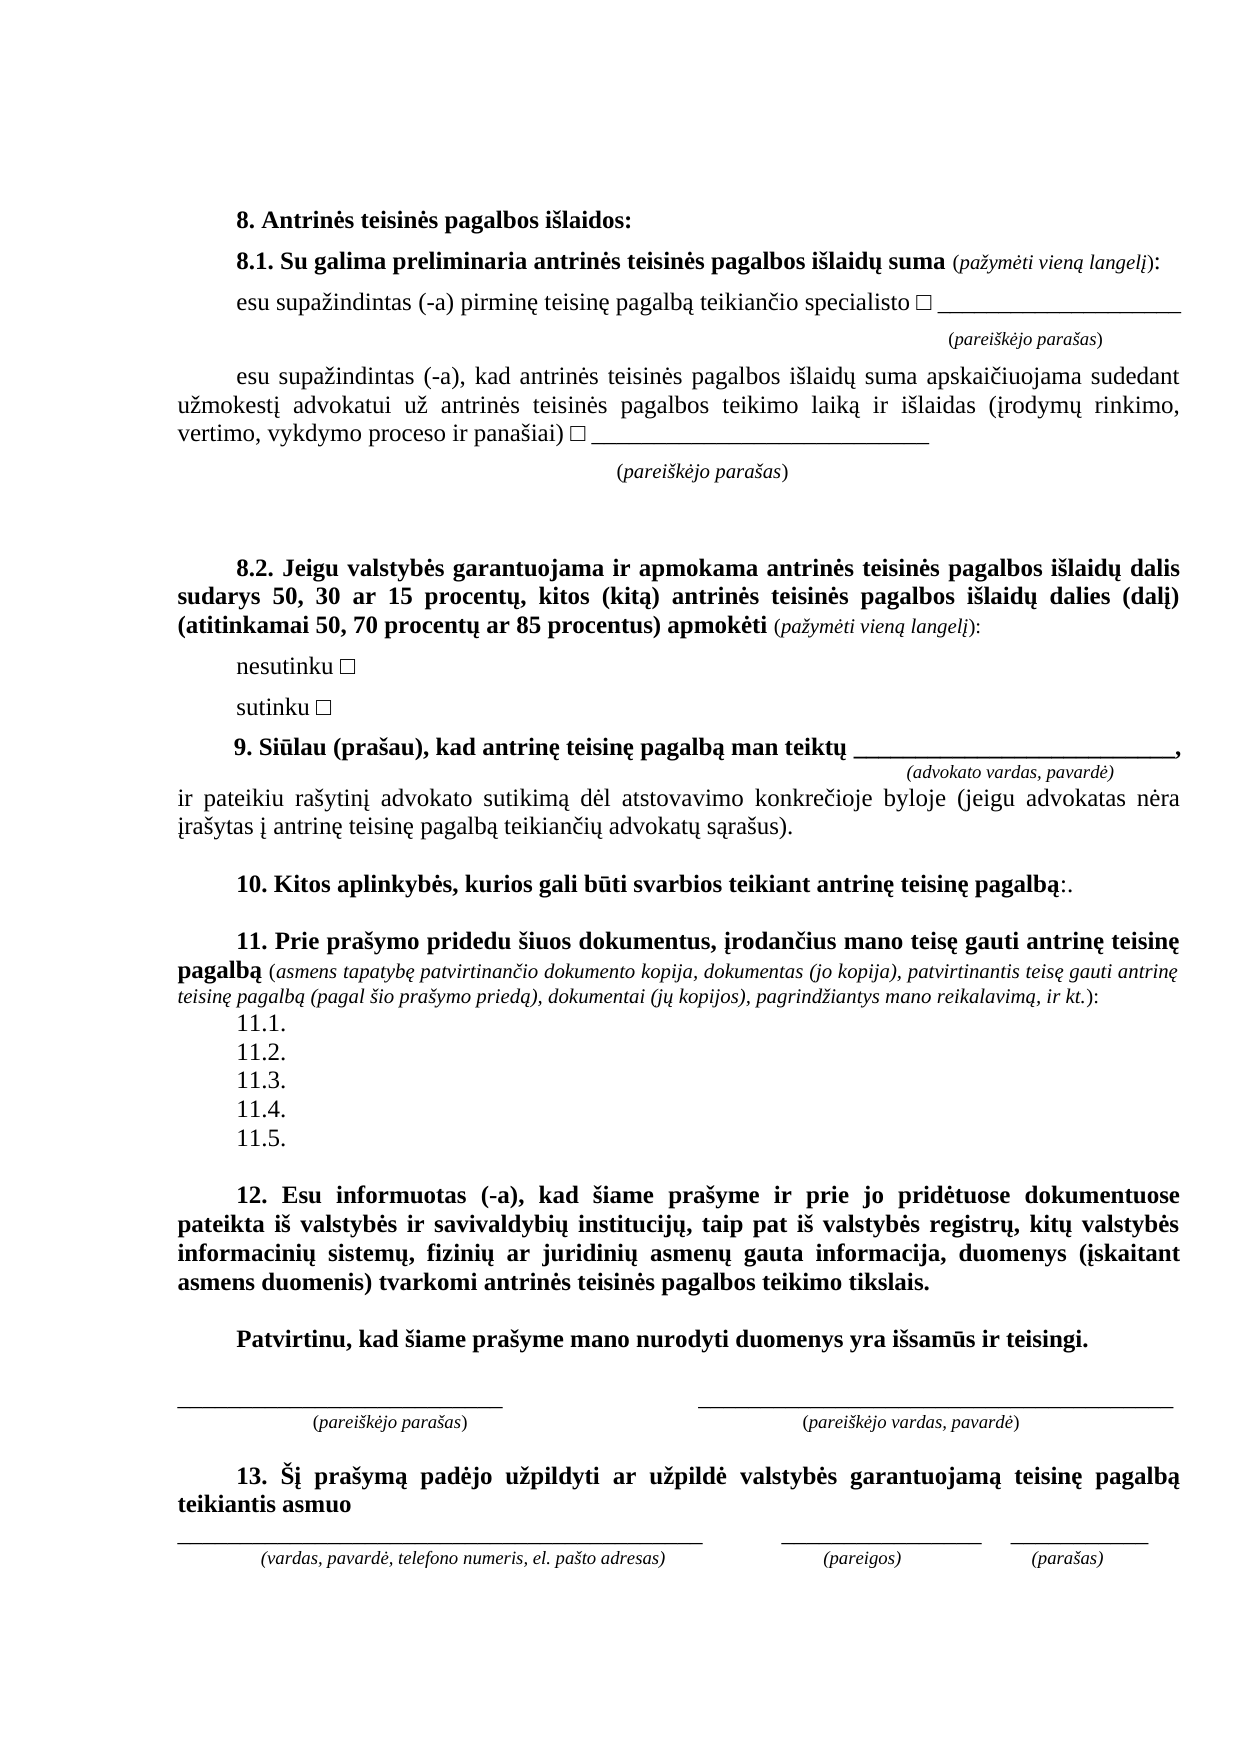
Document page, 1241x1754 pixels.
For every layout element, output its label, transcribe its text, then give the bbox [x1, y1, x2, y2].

text nesutinku □ [177, 651, 1181, 680]
text 11.2. [177, 1037, 1181, 1066]
text __________________________________________ ________________ ___________ [177, 1518, 1181, 1547]
text esu supažindintas (-a) pirminę teisinę pagalbą teikiančio specialisto □ [177, 287, 1181, 315]
text 11. Prie prašymo pridedu šiuos dokumentus, įrodančius mano teisę gauti antrinę teisinę pagalbą (asmens tapatybę patvirtinančio dokumento kopija, dokumentas (jo kopija), patvirtinantis teisę gauti antrinę teisinę pagalbą (pagal šio prašymo priedą), dokumentai (jų kopijos), pagrindžiantys mano reikalavimą, ir kt.): [177, 926, 1181, 1008]
text (vardas, pavardė, telefono numeris, el. pašto adresas) (pareigos) (parašas) [177, 1547, 1181, 1569]
text 11.4. [177, 1094, 1181, 1123]
text 8.1. Su galima preliminaria antrinės teisinės pagalbos išlaidų suma (pažymėti vieną langelį): [177, 246, 1181, 275]
text esu supažindintas (-a), kad antrinės teisinės pagalbos išlaidų suma apskaičiuojama sudedant užmokestį advokatui už antrinės teisinės pagalbos teikimo laiką ir išlaidas (įrodymų rinkimo, vertimo, vykdymo proceso ir panašiai) □ ___________________________ [177, 361, 1181, 447]
text 10. Kitos aplinkybės, kurios gali būti svarbios teikiant antrinę teisinę pagalbą:. [177, 869, 1181, 898]
text 8. Antrinės teisinės pagalbos išlaidos: [177, 205, 1181, 234]
text 12. Esu informuotas (-a), kad šiame prašyme ir prie jo pridėtuose dokumentuose pateikta iš valstybės ir savivaldybių institucijų, taip pat iš valstybės registrų, kitų valstybės informacinių sistemų, fizinių ar juridinių asmenų gauta informacija, duomenys (įskaitant asmens duomenis) tvarkomi antrinės teisinės pagalbos teikimo tikslais. [177, 1181, 1181, 1296]
text sutinku □ [177, 692, 1181, 720]
text 13. Šį prašymą padėjo užpildyti ar užpildė valstybės garantuojamą teisinę pagalbą teikiantis asmuo [177, 1461, 1181, 1518]
text 11.5. [177, 1123, 1181, 1152]
text 11.1. [177, 1008, 1181, 1037]
text 9. Siūlau (prašau), kad antrinę teisinę pagalbą man teiktų , [177, 732, 1181, 761]
text 8.2. Jeigu valstybės garantuojama ir apmokama antrinės teisinės pagalbos išlaidų dalis sudarys 50, 30 ar 15 procentų, kitos (kitą) antrinės teisinės pagalbos išlaidų dalies (dalį) (atitinkamai 50, 70 procentų ar 85 procentus) apmokėti (pažymėti vieną langelį): [177, 553, 1181, 639]
text (pareiškėjo parašas) [177, 459, 1181, 483]
text (pareiškėjo parašas) [177, 327, 1181, 349]
text __________________________ ______________________________________ [177, 1382, 1181, 1411]
text ir pateikiu rašytinį advokato sutikimą dėl atstovavimo konkrečioje byloje (jeigu advokatas nėra įrašytas į antrinę teisinę pagalbą teikiančių advokatų sąrašus). [177, 783, 1181, 840]
text 11.3. [177, 1066, 1181, 1094]
text (pareiškėjo parašas) (pareiškėjo vardas, pavardė) [177, 1411, 1181, 1432]
text (advokato vardas, pavardė) [177, 761, 1181, 783]
text Patvirtinu, kad šiame prašyme mano nurodyti duomenys yra išsamūs ir teisingi. [177, 1324, 1181, 1353]
